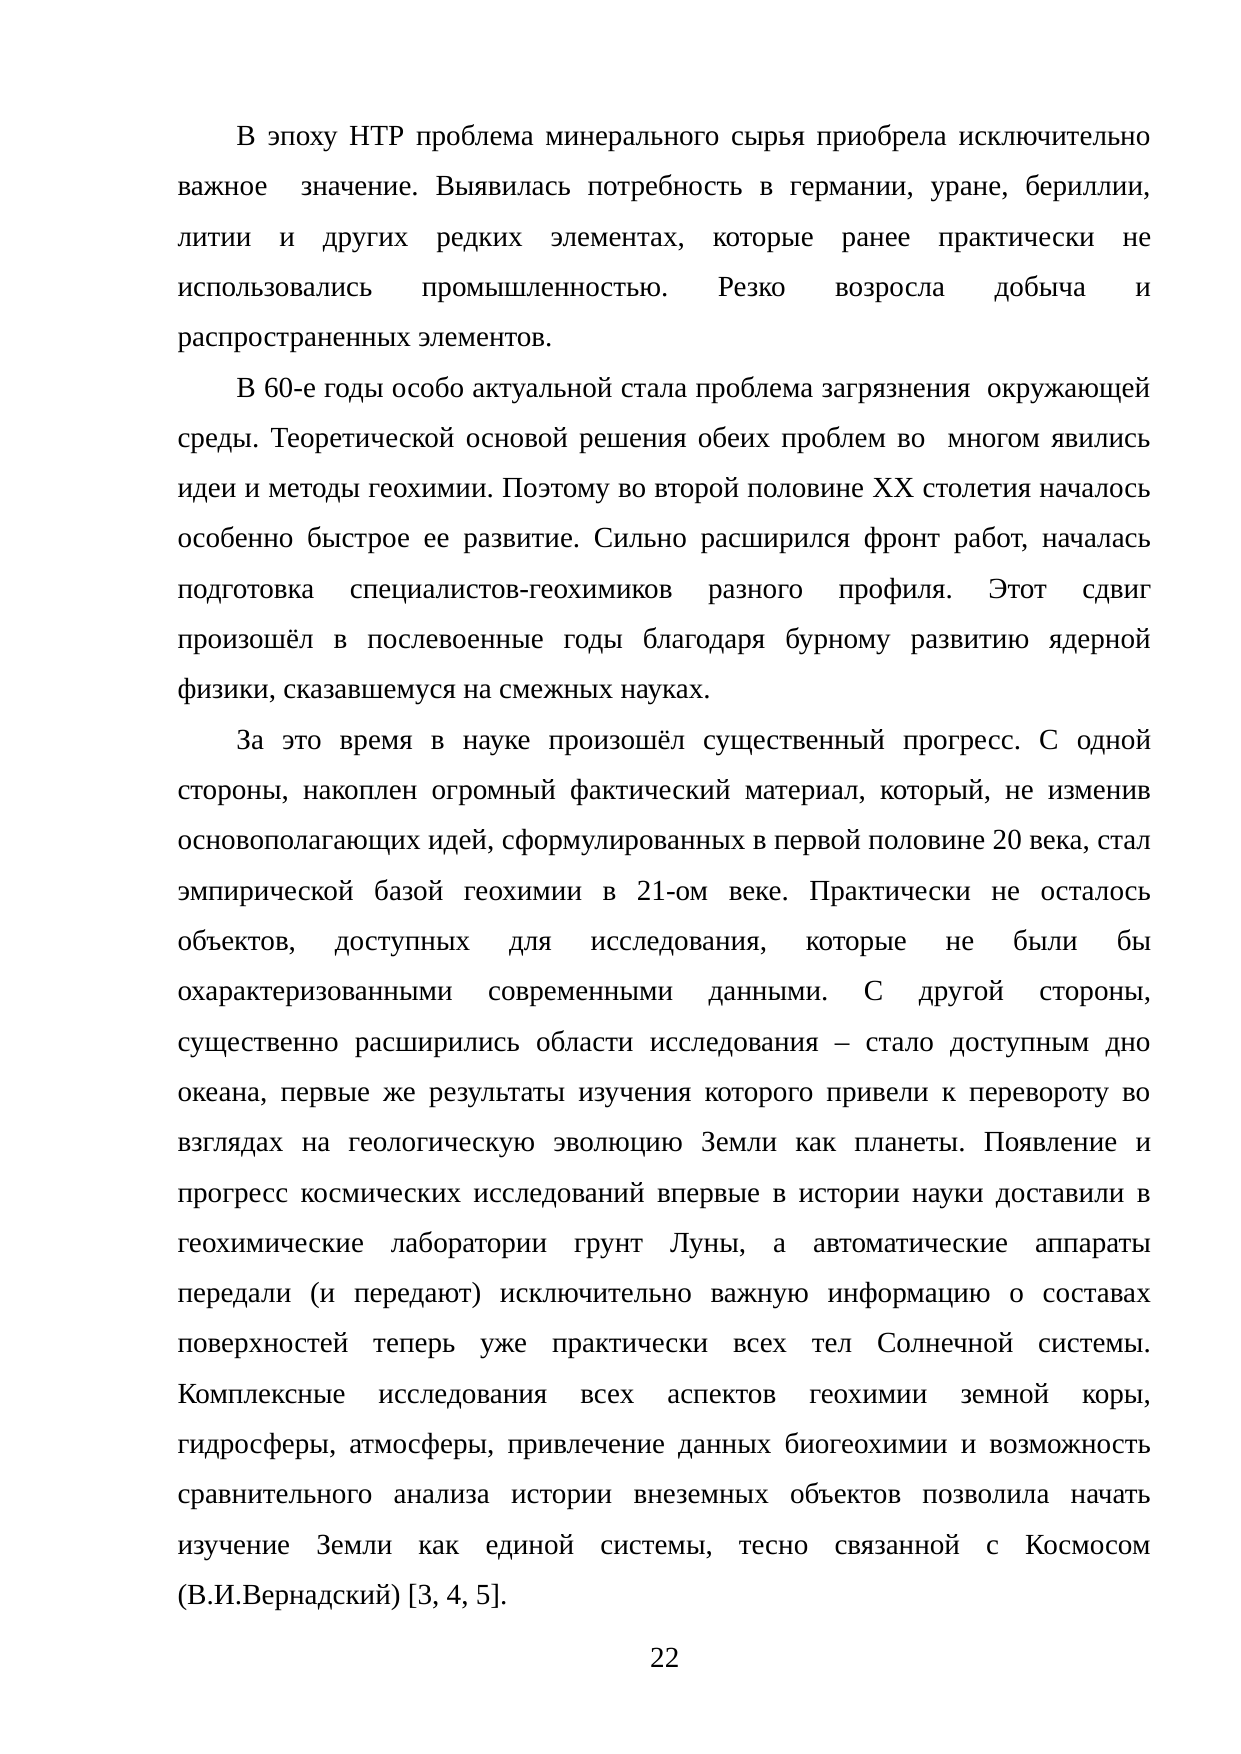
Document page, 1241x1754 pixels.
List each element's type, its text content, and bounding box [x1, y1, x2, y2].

text В 60-е годы особо актуальной стала проблема загрязнения окружающей среды. Теоретической основой решения обеих проблем во многом явились идеи и методы геохимии. Поэтому во второй половине XX столетия началось особенно быстрое ее развитие. Сильно расширился фронт работ, началась подготовка специалистов-геохимиков разного профиля. Этот сдвиг произошёл в послевоенные годы благодаря бурному развитию ядерной физики, сказавшемуся на смежных науках. [177, 370, 1152, 705]
text В эпоху НТР проблема минерального сырья приобрела исключительно важное значение. Выявилась потребность в германии, уране, бериллии, литии и других редких элементах, которые ранее практически не использовались промышленностью. Резко возросла добыча и распространенных элементов. [177, 118, 1152, 353]
text За это время в науке произошёл существенный прогресс. С одной стороны, накоплен огромный фактический материал, который, не изменив основополагающих идей, сформулированных в первой половине 20 века, стал эмпирической базой геохимии в 21-ом веке. Практически не осталось объектов, доступных для исследования, которые не были бы охарактеризованными современными данными. С другой стороны, существенно расширились области исследования – стало доступным дно океана, первые же результаты изучения которого привели к перевороту во взглядах на геологическую эволюцию Земли как планеты. Появление и прогресс космических исследований впервые в истории науки доставили в геохимические лаборатории грунт Луны, а автоматические аппараты передали (и передают) исключительно важную информацию о составах поверхностей теперь уже практически всех тел Солнечной системы. Комплексные исследования всех аспектов геохимии земной коры, гидросферы, атмосферы, привлечение данных биогеохимии и возможность сравнительного анализа истории внеземных объектов позволила начать изучение Земли как единой системы, тесно связанной с Космосом (В.И.Вернадский) [3, 4, 5]. [177, 722, 1152, 1611]
